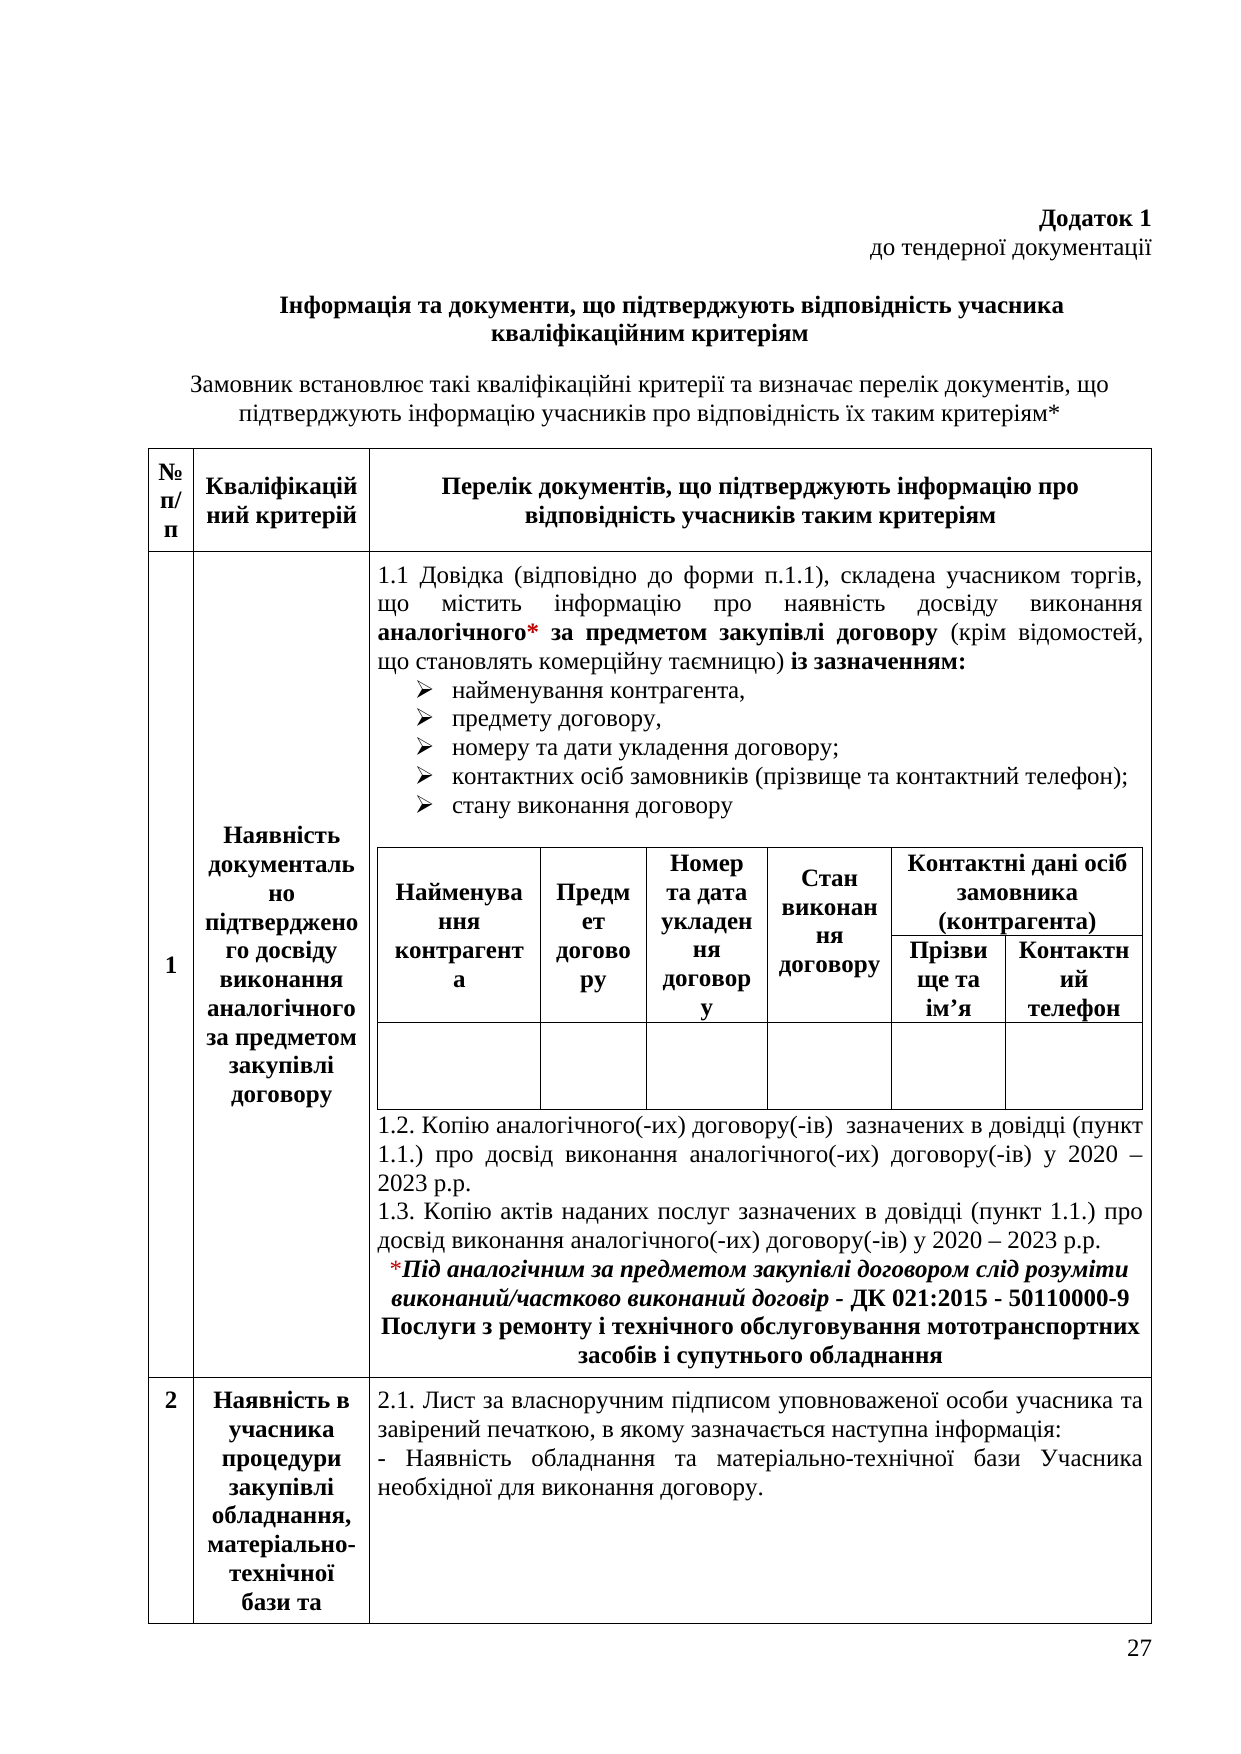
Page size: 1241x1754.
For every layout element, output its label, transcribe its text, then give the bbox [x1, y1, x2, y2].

text Інформація та документи, що підтверджують відповідність учасника кваліфікаційним критеріям [148, 290, 1152, 347]
text Замовник встановлює такі кваліфікаційні критерії та визначає перелік документів, що підтверджують інформацію учасників про відповідність їх таким критеріям* [148, 369, 1152, 426]
table_cell 1.1 Довідка (відповідно до форми п.1.1), складена учасником торгів, що містить інформацію про наявність досвіду виконання аналогічного* за предметом закупівлі договору (крім відомостей, що становлять комерційну таємницю) із зазначенням: найменування контрагента, предмету договору, номеру та дати укладення договору; контактних осіб замовників (прізвище та контактний телефон); стану виконання договору 1.2. Копію аналогічного(-их) договору(-ів) зазначених в довідці (пункт 1.1.) про досвід виконання аналогічного(-их) договору(-ів) у 2020 – 2023 р.р. 1.3. Копію актів наданих послуг зазначених в довідці (пункт 1.1.) про досвід виконання аналогічного(-их) договору(-ів) у 2020 – 2023 р.р. *Під аналогічним за предметом закупівлі договором слід розуміти виконаний/частково виконаний договір - ДК 021:2015 - 50110000-9 Послуги з ремонту і технічного обслуговування мототранспортних засобів і супутнього обладнання [370, 552, 1151, 1377]
table_header Перелік документів, що підтверджують інформацію про відповідність учасників таким критеріям [370, 449, 1151, 551]
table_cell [370, 1378, 1151, 1623]
table_cell 1 [149, 552, 193, 1377]
text до тендерної документації [148, 232, 1152, 261]
text Додаток 1 [1019, 203, 1152, 232]
table_cell Наявність документально підтвердженого досвіду виконання аналогічного за предметом закупівлі договору [194, 552, 369, 1377]
table_cell 2 [149, 1378, 193, 1623]
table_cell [194, 1378, 369, 1623]
table_header Кваліфікаційний критерій [194, 449, 369, 551]
table_header № п/п [149, 449, 193, 551]
